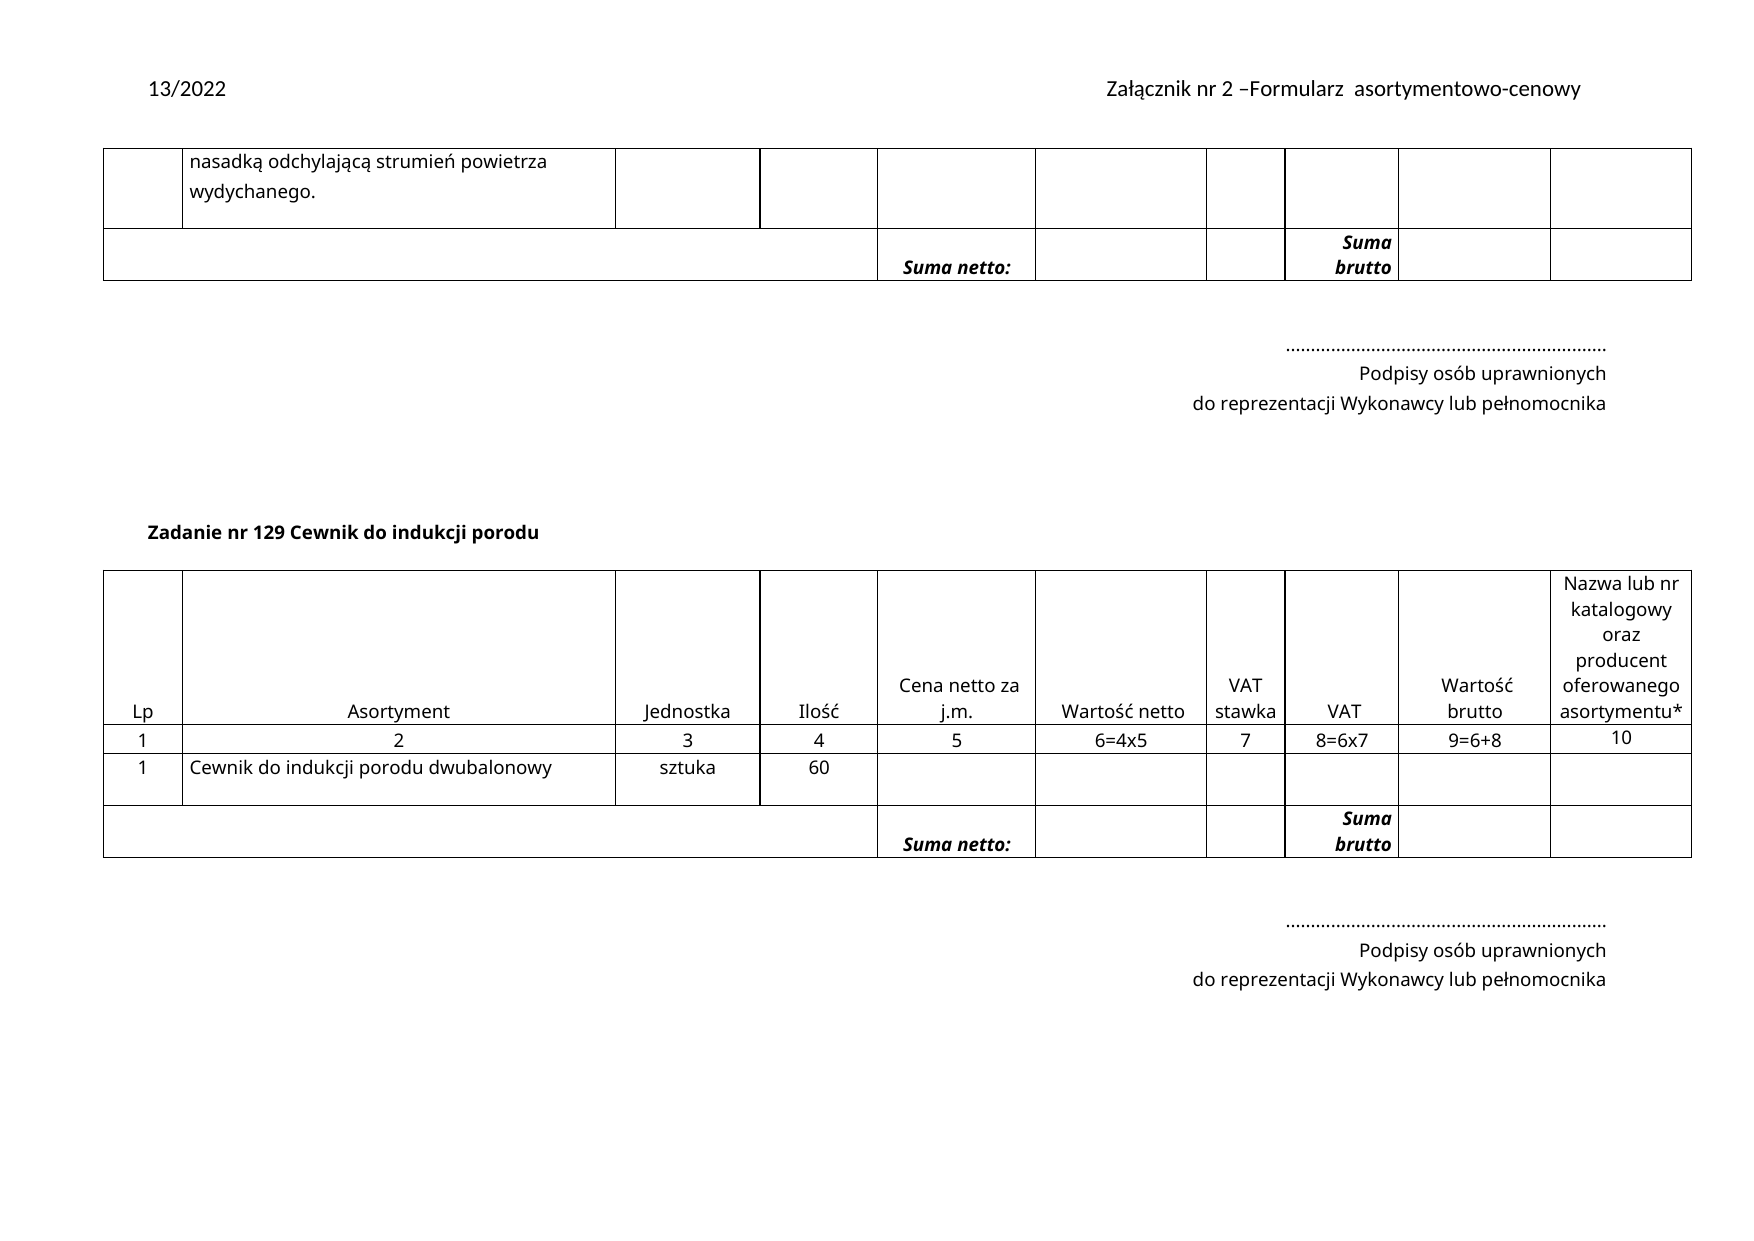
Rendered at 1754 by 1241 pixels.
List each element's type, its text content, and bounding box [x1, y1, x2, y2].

text Zadanie nr 129 Cewnik do indukcji porodu [148, 519, 1606, 545]
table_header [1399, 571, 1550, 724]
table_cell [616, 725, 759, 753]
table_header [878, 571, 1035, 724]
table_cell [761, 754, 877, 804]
text Podpisy osób uprawnionych [811, 361, 1606, 386]
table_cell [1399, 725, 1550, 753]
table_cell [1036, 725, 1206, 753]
text ................................................................ [738, 331, 1606, 357]
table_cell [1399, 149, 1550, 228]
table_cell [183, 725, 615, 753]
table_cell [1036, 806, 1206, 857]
text do reprezentacji Wykonawcy lub pełnomocnika [784, 966, 1606, 992]
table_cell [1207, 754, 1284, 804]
text ................................................................ [738, 908, 1606, 933]
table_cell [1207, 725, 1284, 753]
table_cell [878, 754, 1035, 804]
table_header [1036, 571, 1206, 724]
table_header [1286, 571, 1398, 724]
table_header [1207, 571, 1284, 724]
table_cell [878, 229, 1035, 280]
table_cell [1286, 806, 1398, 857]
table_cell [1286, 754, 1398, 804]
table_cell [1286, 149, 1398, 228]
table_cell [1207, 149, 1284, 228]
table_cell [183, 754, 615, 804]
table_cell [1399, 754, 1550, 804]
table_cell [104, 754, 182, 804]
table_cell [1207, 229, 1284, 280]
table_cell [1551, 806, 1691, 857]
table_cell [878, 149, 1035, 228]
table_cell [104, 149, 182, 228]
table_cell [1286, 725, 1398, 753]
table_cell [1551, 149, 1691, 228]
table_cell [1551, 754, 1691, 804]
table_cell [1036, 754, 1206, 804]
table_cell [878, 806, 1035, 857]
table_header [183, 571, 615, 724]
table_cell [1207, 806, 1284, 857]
text Podpisy osób uprawnionych [811, 937, 1606, 963]
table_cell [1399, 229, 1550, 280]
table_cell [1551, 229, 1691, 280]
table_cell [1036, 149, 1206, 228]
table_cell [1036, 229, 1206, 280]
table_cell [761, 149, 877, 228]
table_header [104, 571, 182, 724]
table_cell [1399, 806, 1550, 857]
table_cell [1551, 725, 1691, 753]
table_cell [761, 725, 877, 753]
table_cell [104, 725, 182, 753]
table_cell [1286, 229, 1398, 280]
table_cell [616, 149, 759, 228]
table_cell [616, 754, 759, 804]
text do reprezentacji Wykonawcy lub pełnomocnika [784, 390, 1606, 415]
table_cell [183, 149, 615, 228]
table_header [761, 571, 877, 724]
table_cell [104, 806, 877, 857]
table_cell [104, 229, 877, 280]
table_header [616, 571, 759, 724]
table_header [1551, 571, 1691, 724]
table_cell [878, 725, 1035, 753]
